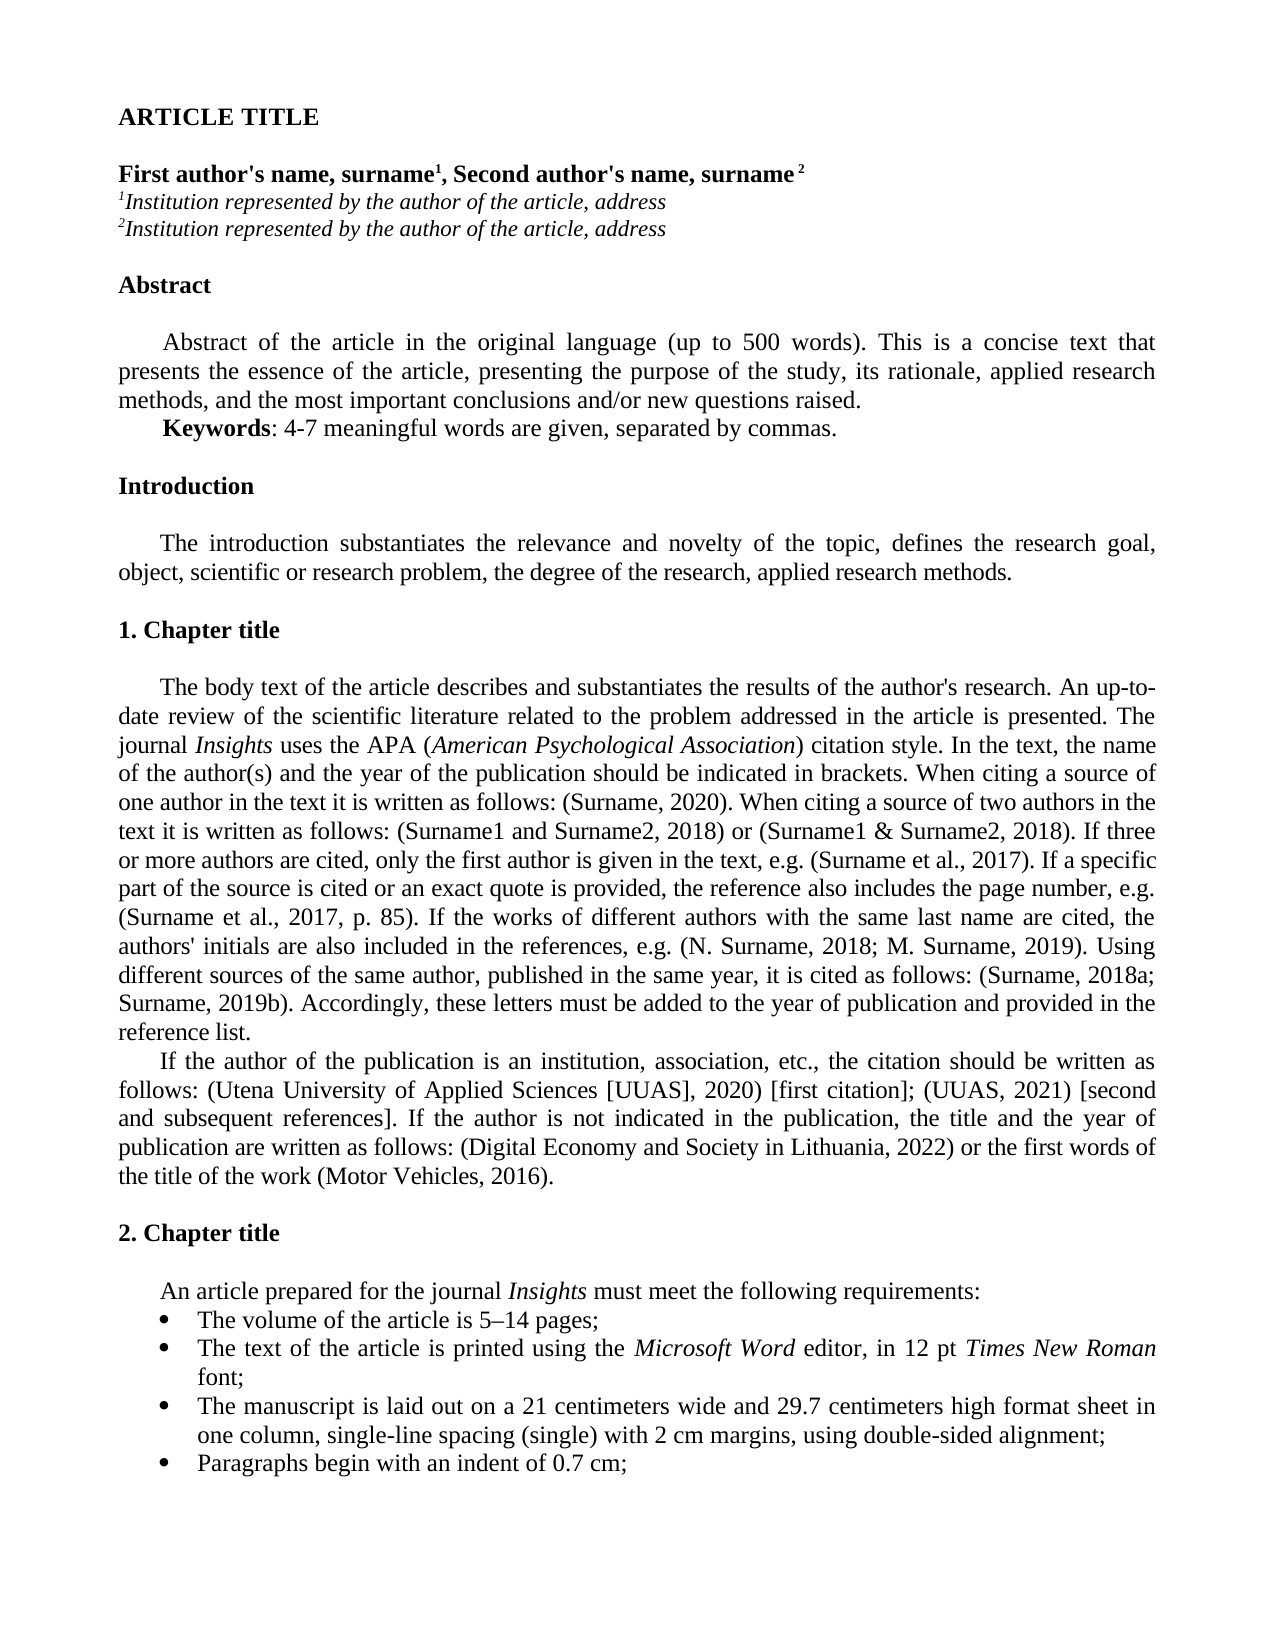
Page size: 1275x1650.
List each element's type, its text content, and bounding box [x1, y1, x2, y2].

text The body text of the article describes and substantiates the results of the author's research. An up-to-date review of the scientific literature related to the problem addressed in the article is presented. The journal Insights uses the APA (American Psychological Association) citation style. In the text, the name of the author(s) and the year of the publication should be indicated in brackets. When citing a source of one author in the text it is written as follows: (Surname, 2020). When citing a source of two authors in the text it is written as follows: (Surname1 and Surname2, 2018) or (Surname1 & Surname2, 2018). If three or more authors are cited, only the first author is given in the text, e.g. (Surname et al., 2017). If a specific part of the source is cited or an exact quote is provided, the reference also includes the page number, e.g. (Surname et al., 2017, p. 85). If the works of different authors with the same last name are cited, the authors' initials are also included in the references, e.g. (N. Surname, 2018; M. Surname, 2019). Using different sources of the same author, published in the same year, it is cited as follows: (Surname, 2018a; Surname, 2019b). Accordingly, these letters must be added to the year of publication and provided in the reference list. [118, 672, 1157, 1046]
text Abstract of the article in the original language (up to 500 words). This is a concise text that presents the essence of the article, presenting the purpose of the study, its rationale, applied research methods, and the most important conclusions and/or new questions raised. [118, 327, 1157, 413]
list Paragraphs begin with an indent of 0.7 cm; [159, 1448, 1157, 1477]
text 1Institution represented by the author of the article, address [118, 188, 1157, 215]
text 2. Chapter title [118, 1218, 1157, 1247]
list The manuscript is laid out on a 21 centimeters wide and 29.7 centimeters high format sheet in one column, single-line spacing (single) with 2 cm margins, using double-sided alignment; [159, 1391, 1157, 1448]
text 1. Chapter title [118, 615, 1157, 643]
text 2Institution represented by the author of the article, address [118, 215, 1157, 241]
list The volume of the article is 5–14 pages; [159, 1305, 1157, 1333]
text First author's name, surname1, Second author's name, surname 2 [118, 159, 1157, 188]
text Introduction [118, 471, 1157, 500]
text Abstract [118, 270, 1157, 298]
title ARTICLE TITLE [118, 102, 1157, 131]
text An article prepared for the journal Insights must meet the following requirements: [159, 1276, 1157, 1305]
text If the author of the publication is an institution, association, etc., the citation should be written as follows: (Utena University of Applied Sciences [UUAS], 2020) [first citation]; (UUAS, 2021) [second and subsequent references]. If the author is not indicated in the publication, the title and the year of publication are written as follows: (Digital Economy and Society in Lithuania, 2022) or the first words of the title of the work (Motor Vehicles, 2016). [118, 1046, 1157, 1190]
text The introduction substantiates the relevance and novelty of the topic, defines the research goal, object, scientific or research problem, the degree of the research, applied research methods. [118, 528, 1157, 586]
list The text of the article is printed using the Microsoft Word editor, in 12 pt Times New Roman font; [159, 1333, 1157, 1391]
text Keywords: 4-7 meaningful words are given, separated by commas. [118, 413, 1157, 442]
